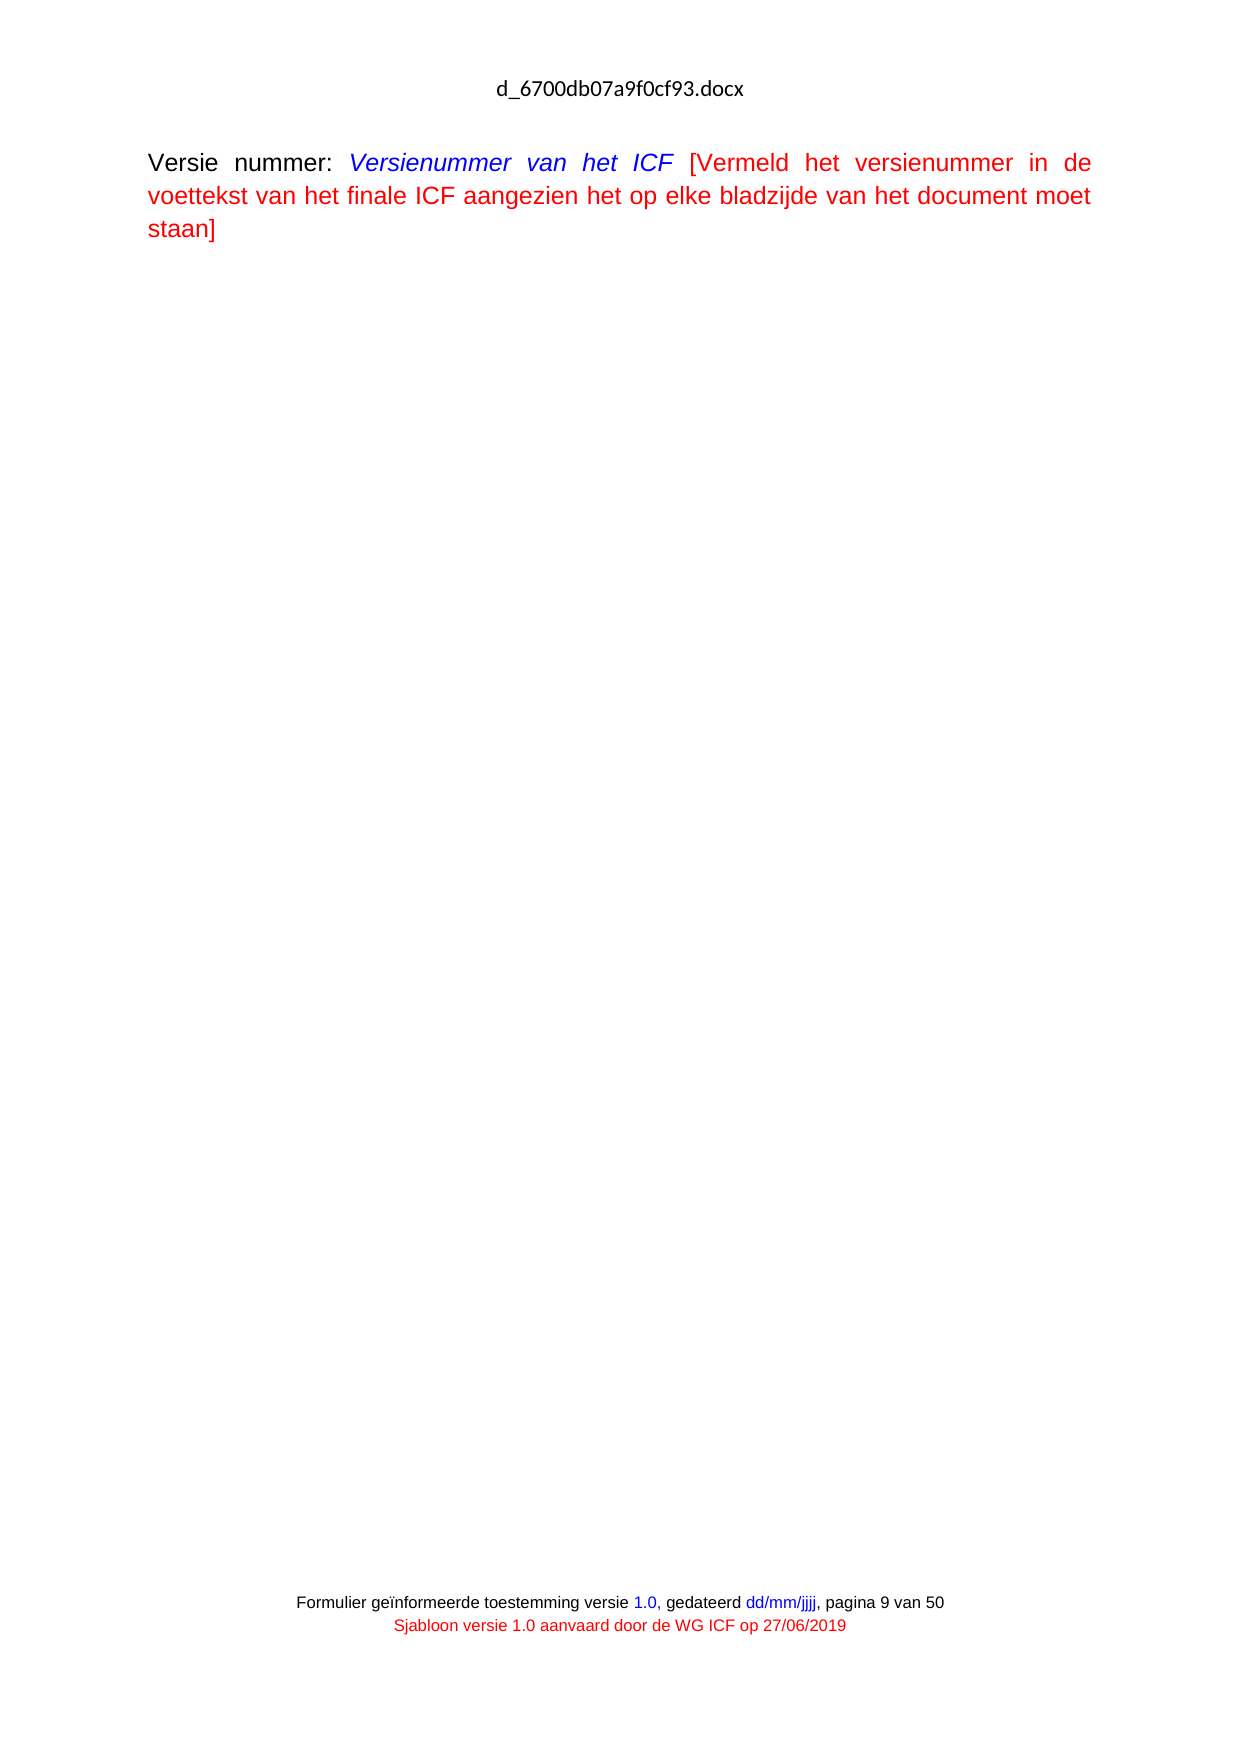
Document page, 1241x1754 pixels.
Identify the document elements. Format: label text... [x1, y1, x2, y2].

text Versie nummer: Versienummer van het ICF [Vermeld het versienummer in de voettekst van het finale ICF aangezien het op elke bladzijde van het document moet staan] [148, 148, 1092, 242]
